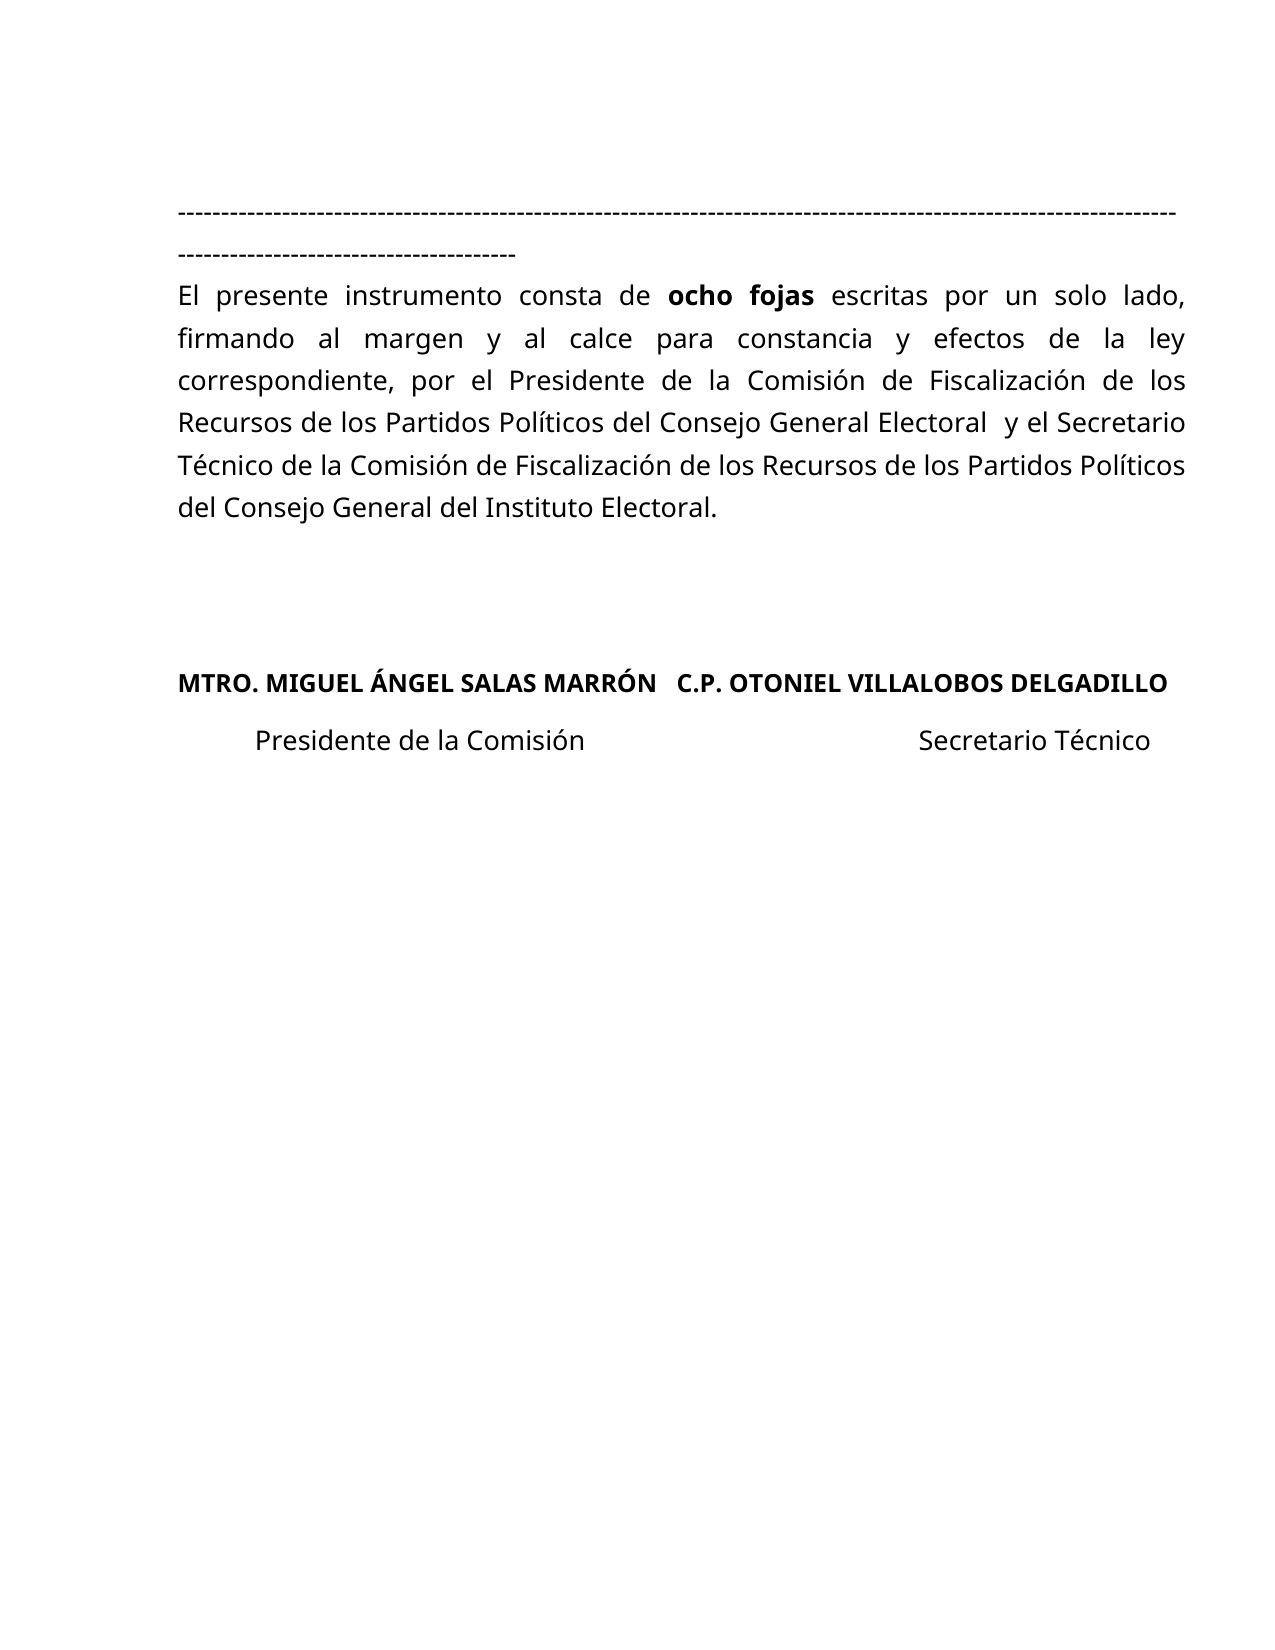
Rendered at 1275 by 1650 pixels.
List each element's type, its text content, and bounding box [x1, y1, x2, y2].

text El presente instrumento consta de ocho fojas escritas por un solo lado, firmando al margen y al calce para constancia y efectos de la ley correspondiente, por el Presidente de la Comisión de Fiscalización de los Recursos de los Partidos Políticos del Consejo General Electoral y el Secretario Técnico de la Comisión de Fiscalización de los Recursos de los Partidos Políticos del Consejo General del Instituto Electoral. [177, 277, 1186, 526]
text Presidente de la Comisión Secretario Técnico [177, 722, 1186, 759]
text MTRO. MIGUEL ÁNGEL SALAS MARRÓN C.P. OTONIEL VILLALOBOS DELGADILLO [177, 666, 1186, 700]
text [177, 192, 1186, 271]
